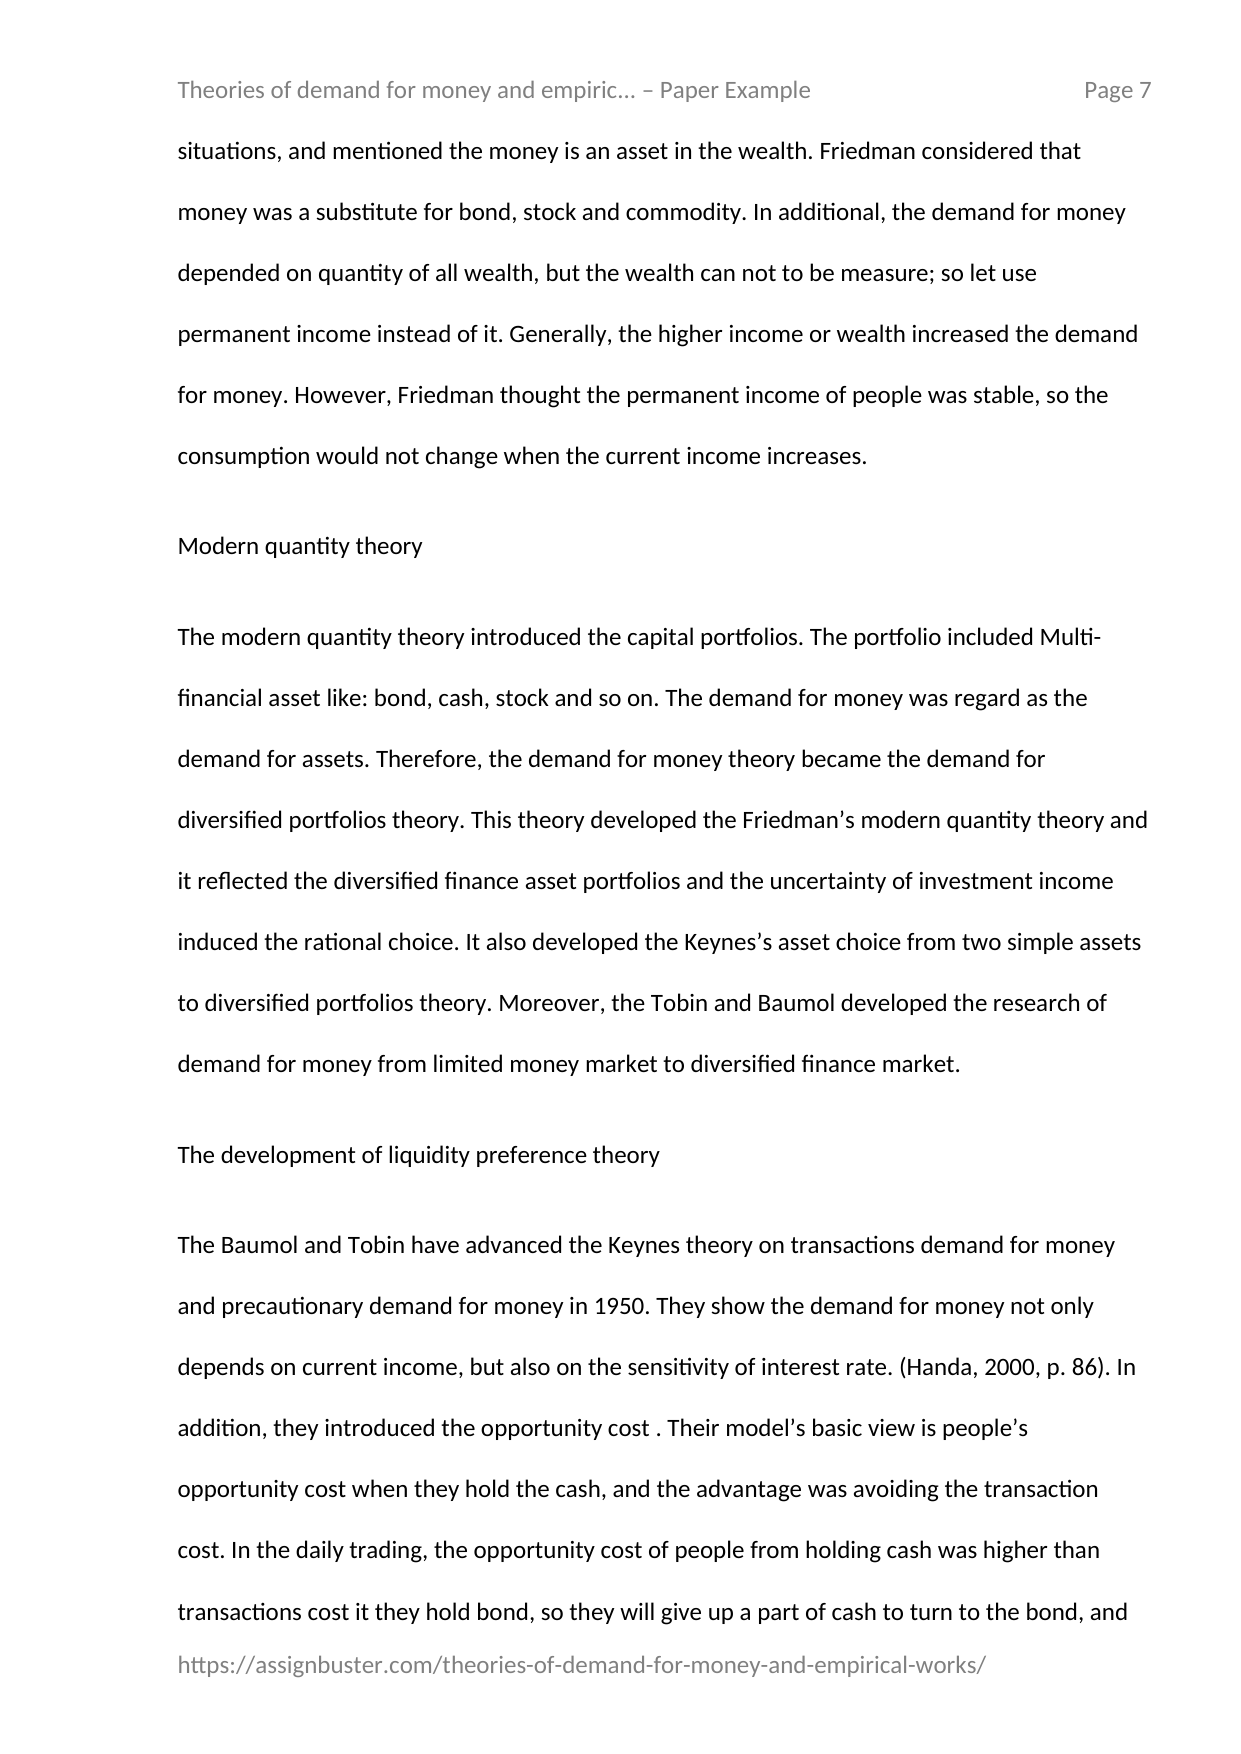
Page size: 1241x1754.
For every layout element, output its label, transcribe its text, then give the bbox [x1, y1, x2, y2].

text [177, 135, 1152, 471]
text The modern quantity theory introduced the capital portfolios. The portfolio included Multi-financial asset like: bond, cash, stock and so on. The demand for money was regard as the demand for assets. Therefore, the demand for money theory became the demand for diversified portfolios theory. This theory developed the Friedman’s modern quantity theory and it reflected the diversified finance asset portfolios and the uncertainty of investment income induced the rational choice. It also developed the Keynes’s asset choice from two simple assets to diversified portfolios theory. Moreover, the Tobin and Baumol developed the research of demand for money from limited money market to diversified finance market. [177, 621, 1152, 1079]
text Modern quantity theory [177, 531, 1152, 561]
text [177, 1229, 1152, 1626]
text The development of liquidity preference theory [177, 1139, 1152, 1169]
